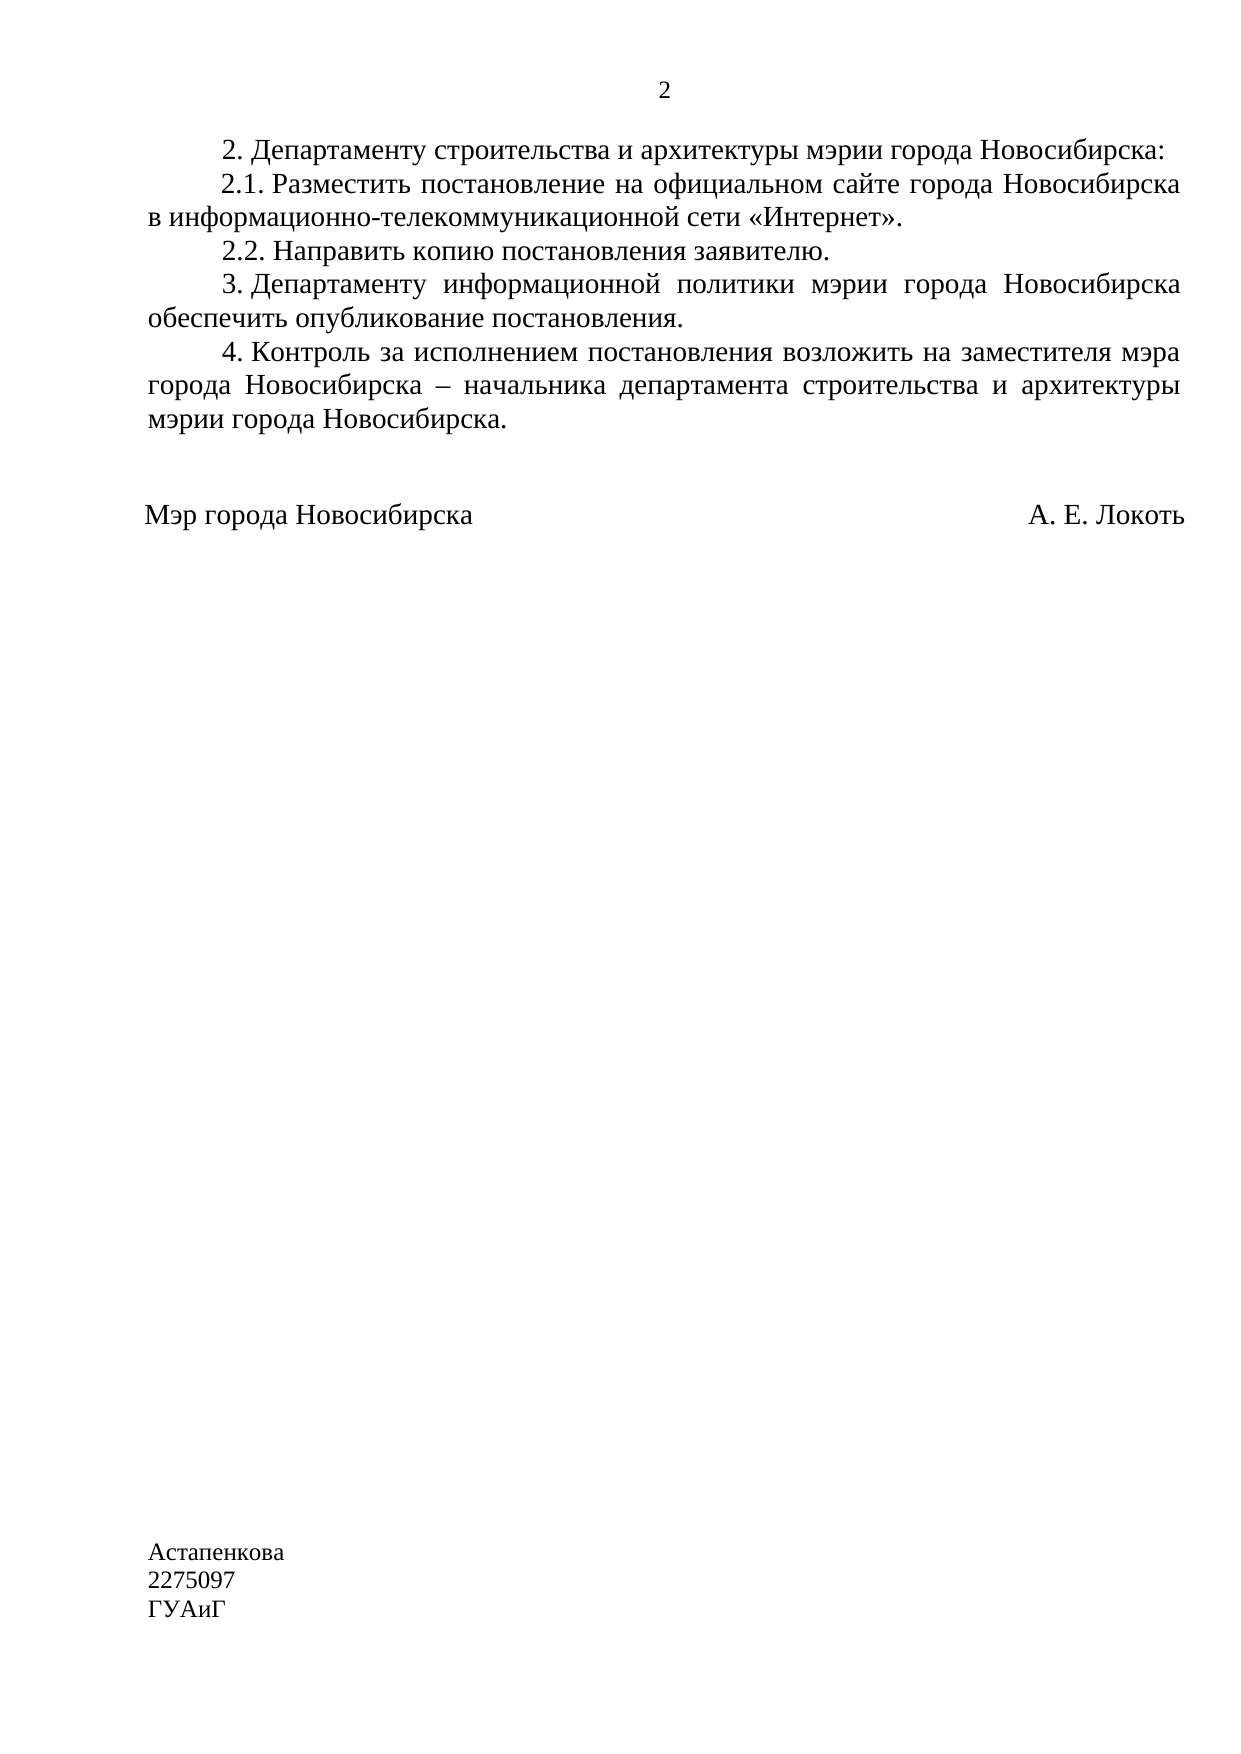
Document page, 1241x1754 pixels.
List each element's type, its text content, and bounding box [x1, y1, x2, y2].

table_header А. Е. Локоть [856, 434, 1196, 530]
text 2.1. Разместить постановление на официальном сайте города Новосибирска в информационно-телекоммуникационной сети «Интернет». [148, 166, 1181, 233]
text 2. Департаменту строительства и архитектуры мэрии города Новосибирска: [148, 132, 1181, 166]
text Астапенкова [148, 1537, 1181, 1565]
table_header Мэр города Новосибирска [133, 434, 856, 530]
text 4. Контроль за исполнением постановления возложить на заместителя мэра города Новосибирска – начальника департамента строительства и архитектуры мэрии города Новосибирска. [148, 334, 1181, 434]
text 3. Департаменту информационной политики мэрии города Новосибирска обеспечить опубликование постановления. [148, 267, 1181, 334]
text 2.2. Направить копию постановления заявителю. [148, 233, 1181, 267]
text 2275097 [148, 1565, 1181, 1594]
text ГУАиГ [148, 1594, 1181, 1623]
